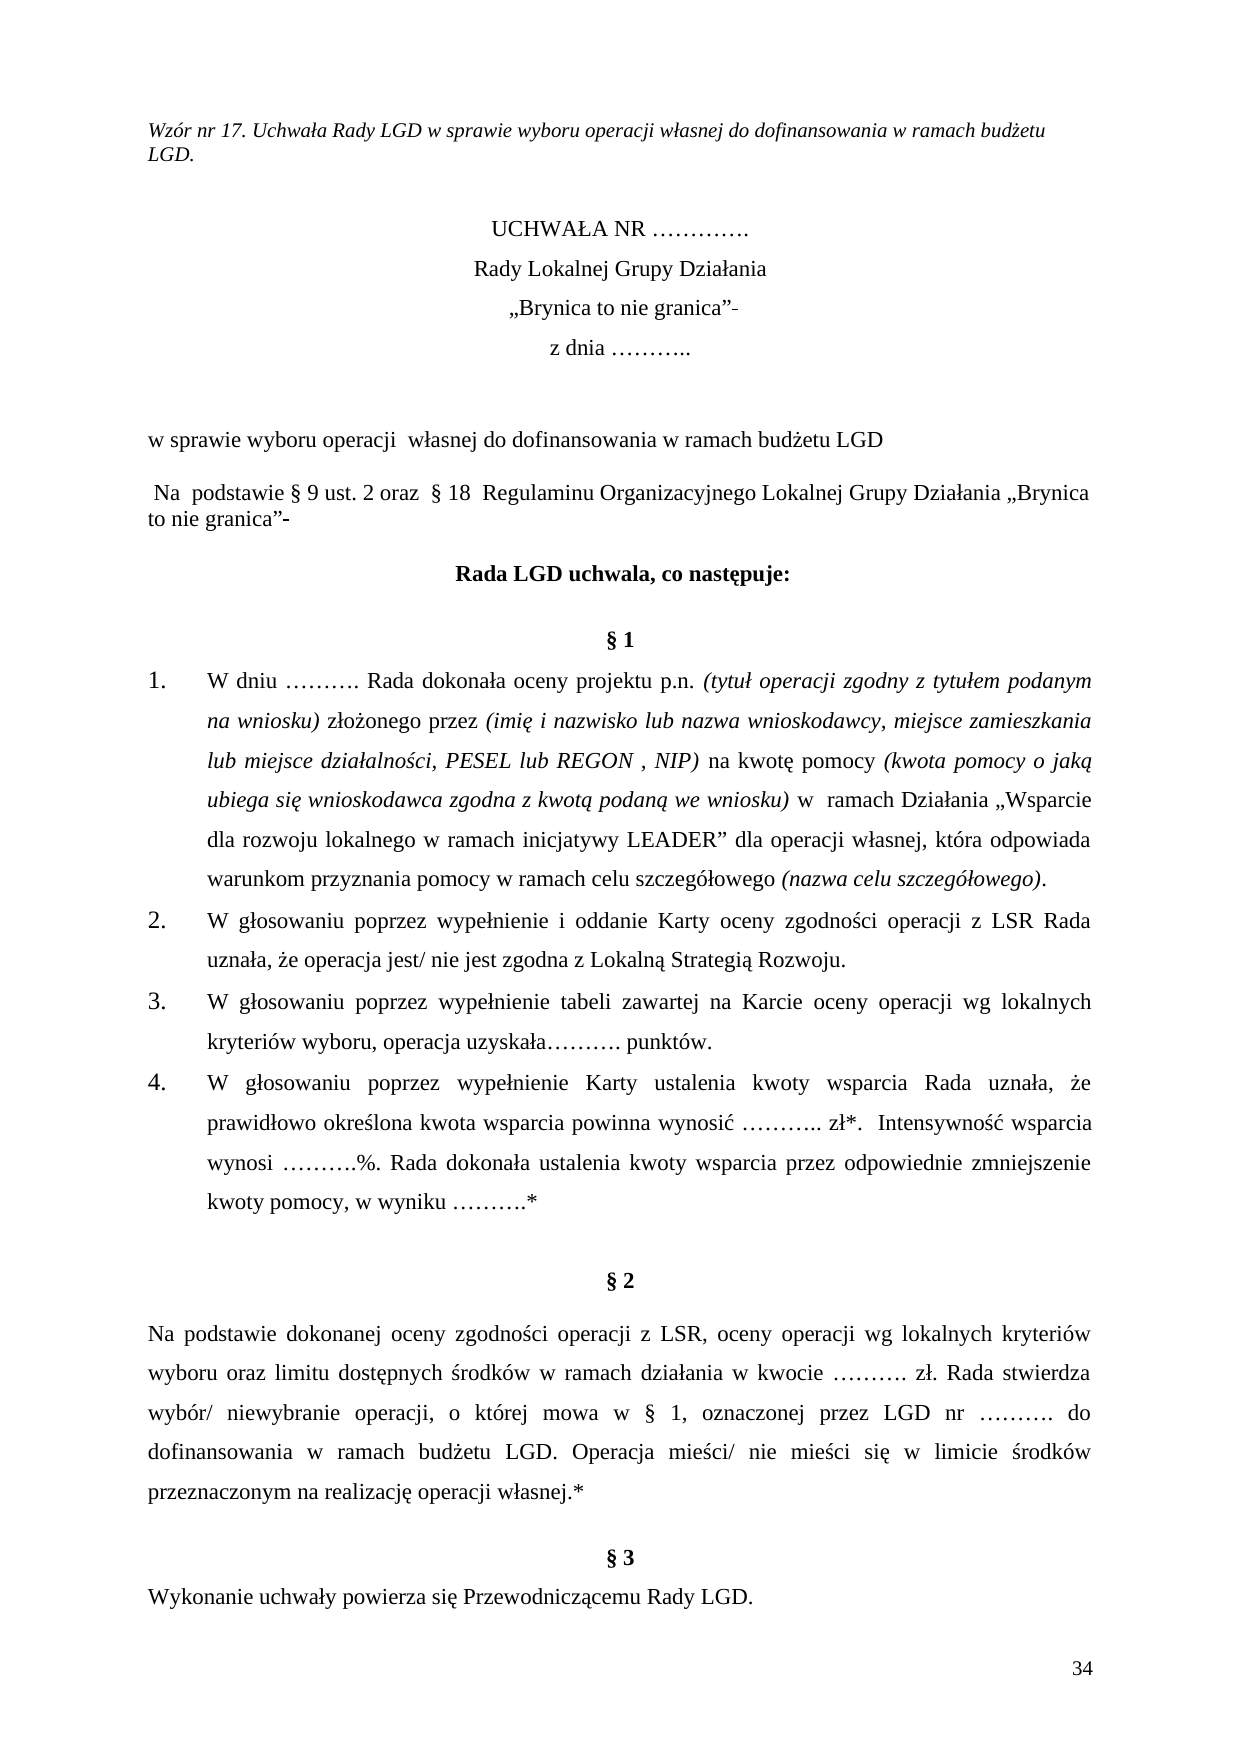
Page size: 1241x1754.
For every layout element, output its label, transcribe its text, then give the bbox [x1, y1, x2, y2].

text Na podstawie dokonanej oceny zgodności operacji z LSR, oceny operacji wg lokalnych kryteriów wyboru oraz limitu dostępnych środków w ramach działania w kwocie ………. zł. Rada stwierdza wybór/ niewybranie operacji, o której mowa w § 1, oznaczonej przez LGD nr ………. do dofinansowania w ramach budżetu LGD. Operacja mieści/ nie mieści się w limicie środków przeznaczonym na realizację operacji własnej.* [148, 1320, 1092, 1504]
text w sprawie wyboru operacji własnej do dofinansowania w ramach budżetu LGD [148, 426, 1092, 452]
text § 2 [148, 1267, 1092, 1293]
list W głosowaniu poprzez wypełnienie Karty ustalenia kwoty wsparcia Rada uznała, że prawidłowo określona kwota wsparcia powinna wynosić ……….. zł*. Intensywność wsparcia wynosi ……….%. Rada dokonała ustalenia kwoty wsparcia przez odpowiednie zmniejszenie kwoty pomocy, w wyniku ……….* [148, 1067, 1092, 1214]
list W głosowaniu poprzez wypełnienie tabeli zawartej na Karcie oceny operacji wg lokalnych kryteriów wyboru, operacja uzyskała………. punktów. [148, 986, 1092, 1054]
text „Brynica to nie granica” [148, 294, 1092, 321]
list W głosowaniu poprzez wypełnienie i oddanie Karty oceny zgodności operacji z LSR Rada uznała, że operacja jest/ nie jest zgodna z Lokalną Strategią Rozwoju. [148, 905, 1092, 973]
text Wykonanie uchwały powierza się Przewodniczącemu Rady LGD. [148, 1583, 1092, 1609]
list W dniu ………. Rada dokonała oceny projektu p.n. (tytuł operacji zgodny z tytułem podanym na wniosku) złożonego przez (imię i nazwisko lub nazwa wnioskodawcy, miejsce zamieszkania lub miejsce działalności, PESEL lub REGON , NIP) na kwotę pomocy (kwota pomocy o jaką ubiega się wnioskodawca zgodna z kwotą podaną we wniosku) w ramach Działania „Wsparcie dla rozwoju lokalnego w ramach inicjatywy LEADER” dla operacji własnej, która odpowiada warunkom przyznania pomocy w ramach celu szczegółowego (nazwa celu szczegółowego). [148, 665, 1092, 892]
text z dnia ……….. [148, 334, 1092, 360]
text Rada LGD uchwala, co następuje: [148, 560, 1092, 586]
text Na podstawie § 9 ust. 2 oraz § 18 Regulaminu Organizacyjnego Lokalnej Grupy Działania „Brynica to nie granica” [148, 479, 1092, 560]
text § 1 [148, 626, 1092, 652]
text Wzór nr 17. Uchwała Rady LGD w sprawie wyboru operacji własnej do dofinansowania w ramach budżetu LGD. [148, 118, 1092, 166]
text § 3 [148, 1544, 1092, 1570]
text Rady Lokalnej Grupy Działania [148, 255, 1092, 281]
text UCHWAŁA NR …………. [148, 215, 1092, 242]
